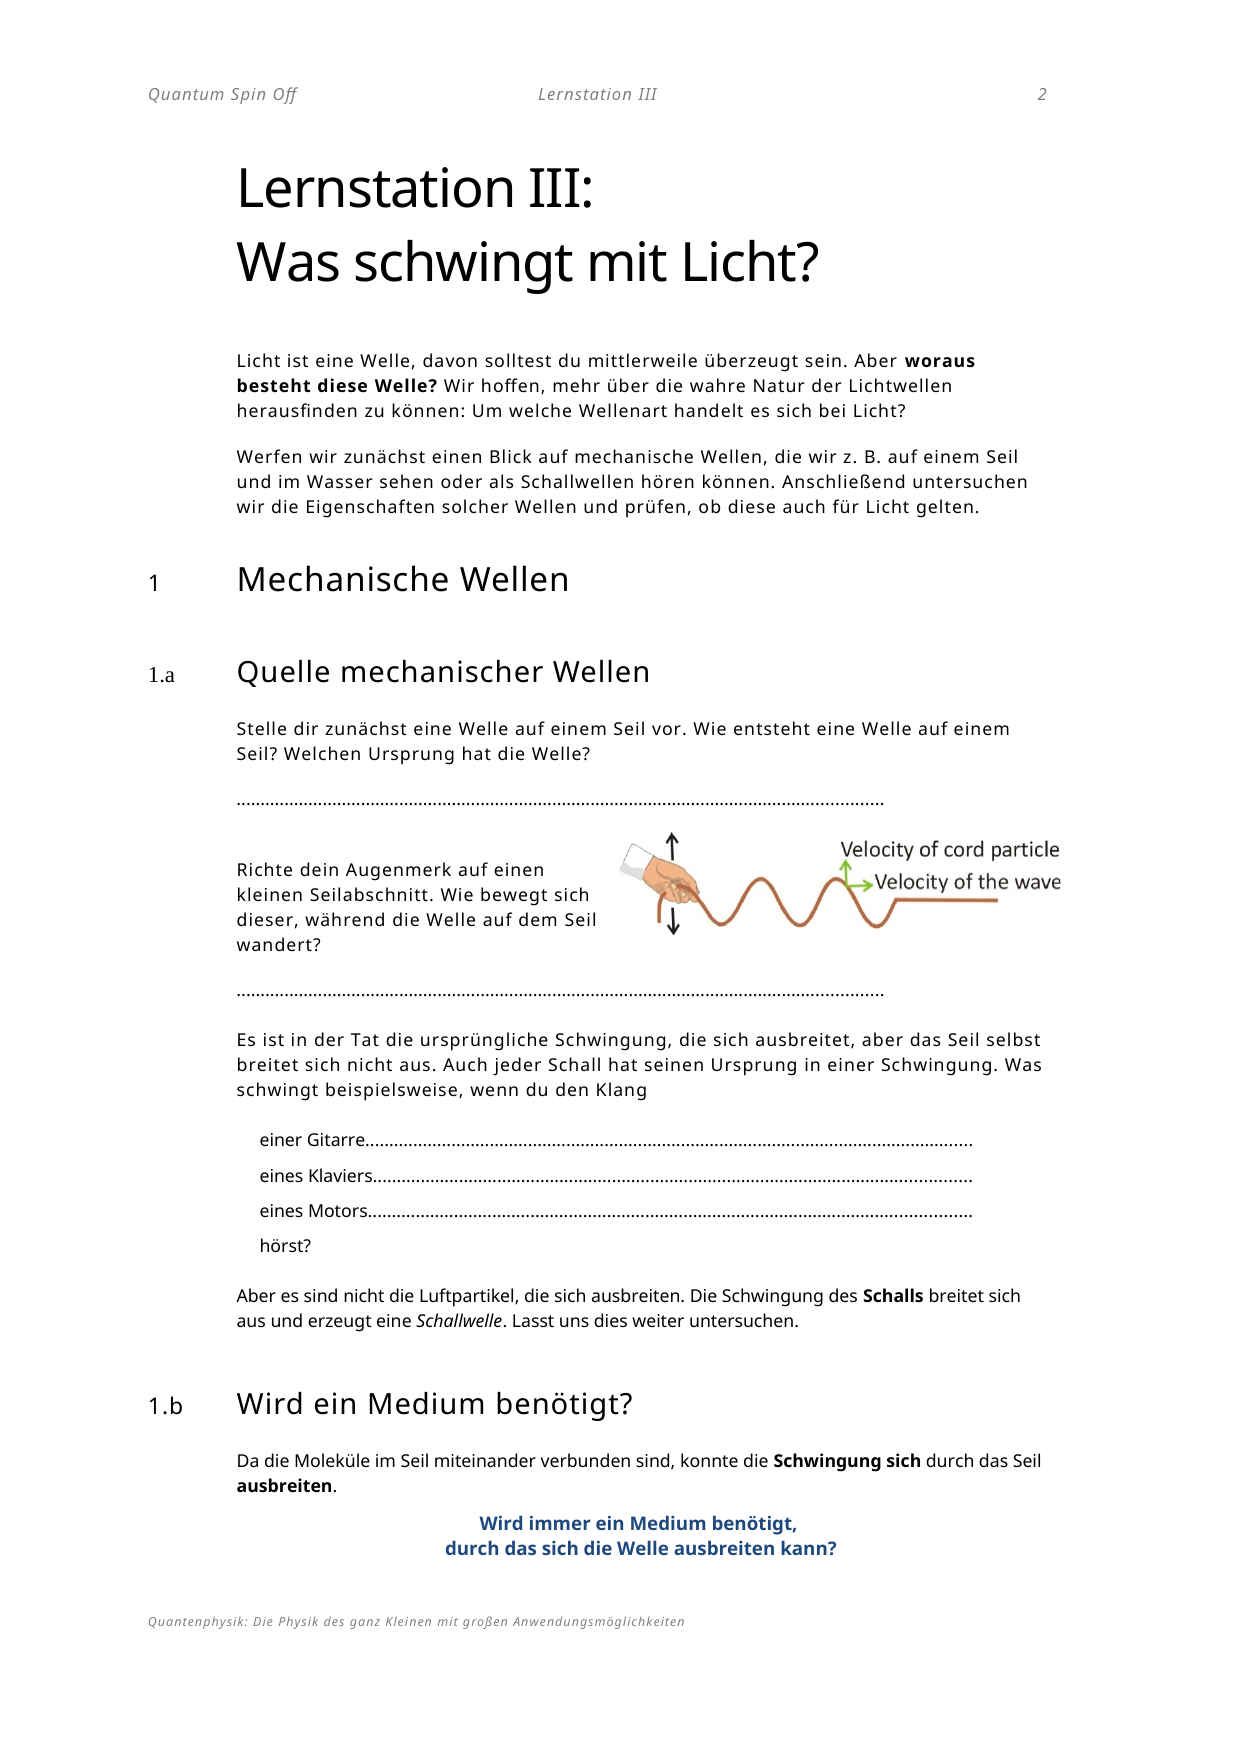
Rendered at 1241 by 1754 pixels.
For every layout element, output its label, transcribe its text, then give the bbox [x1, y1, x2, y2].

subtitle Mechanische Wellen [148, 556, 1045, 601]
text Licht ist eine Welle, davon solltest du mittlerweile überzeugt sein. Aber woraus besteht diese Welle? Wir hoffen, mehr über die wahre Natur der Lichtwellen herausfinden zu können: Um welche Wellenart handelt es sich bei Licht? [236, 347, 1045, 422]
text Richte dein Augenmerk auf einen kleinen Seilabschnitt. Wie bewegt sich dieser, während die Welle auf dem Seil wandert? [236, 857, 1045, 957]
text hörst? [259, 1229, 1045, 1258]
text eines Motors [259, 1193, 1045, 1223]
subtitle Quelle mechanischer Wellen [148, 651, 1045, 691]
subtitle Wird ein Medium benötigt? [148, 1383, 1045, 1423]
text Da die Moleküle im Seil miteinander verbunden sind, konnte die Schwingung sich durch das Seil ausbreiten. [236, 1448, 1045, 1498]
text Aber es sind nicht die Luftpartikel, die sich ausbreiten. Die Schwingung des Schalls breitet sich aus und erzeugt eine Schallwelle. Lasst uns dies weiter untersuchen. [236, 1283, 1045, 1333]
text Stelle dir zunächst eine Welle auf einem Seil vor. Wie entsteht eine Welle auf einem Seil? Welchen Ursprung hat die Welle? [236, 716, 1045, 766]
text einer Gitarre [259, 1123, 1045, 1152]
text eines Klaviers [259, 1158, 1045, 1187]
text Wird immer ein Medium benötigt, durch das sich die Welle ausbreiten kann? [236, 1510, 1045, 1561]
text Es ist in der Tat die ursprüngliche Schwingung, die sich ausbreitet, aber das Seil selbst breitet sich nicht aus. Auch jeder Schall hat seinen Ursprung in einer Schwingung. Was schwingt beispielsweise, wenn du den Klang [236, 1027, 1045, 1102]
text Werfen wir zunächst einen Blick auf mechanische Wellen, die wir z. B. auf einem Seil und im Wasser sehen oder als Schallwellen hören können. Anschließend untersuchen wir die Eigenschaften solcher Wellen und prüfen, ob diese auch für Licht gelten. [236, 443, 1045, 518]
picture [619, 832, 1061, 935]
subtitle Lernstation III: Was schwingt mit Licht? [148, 150, 1045, 297]
